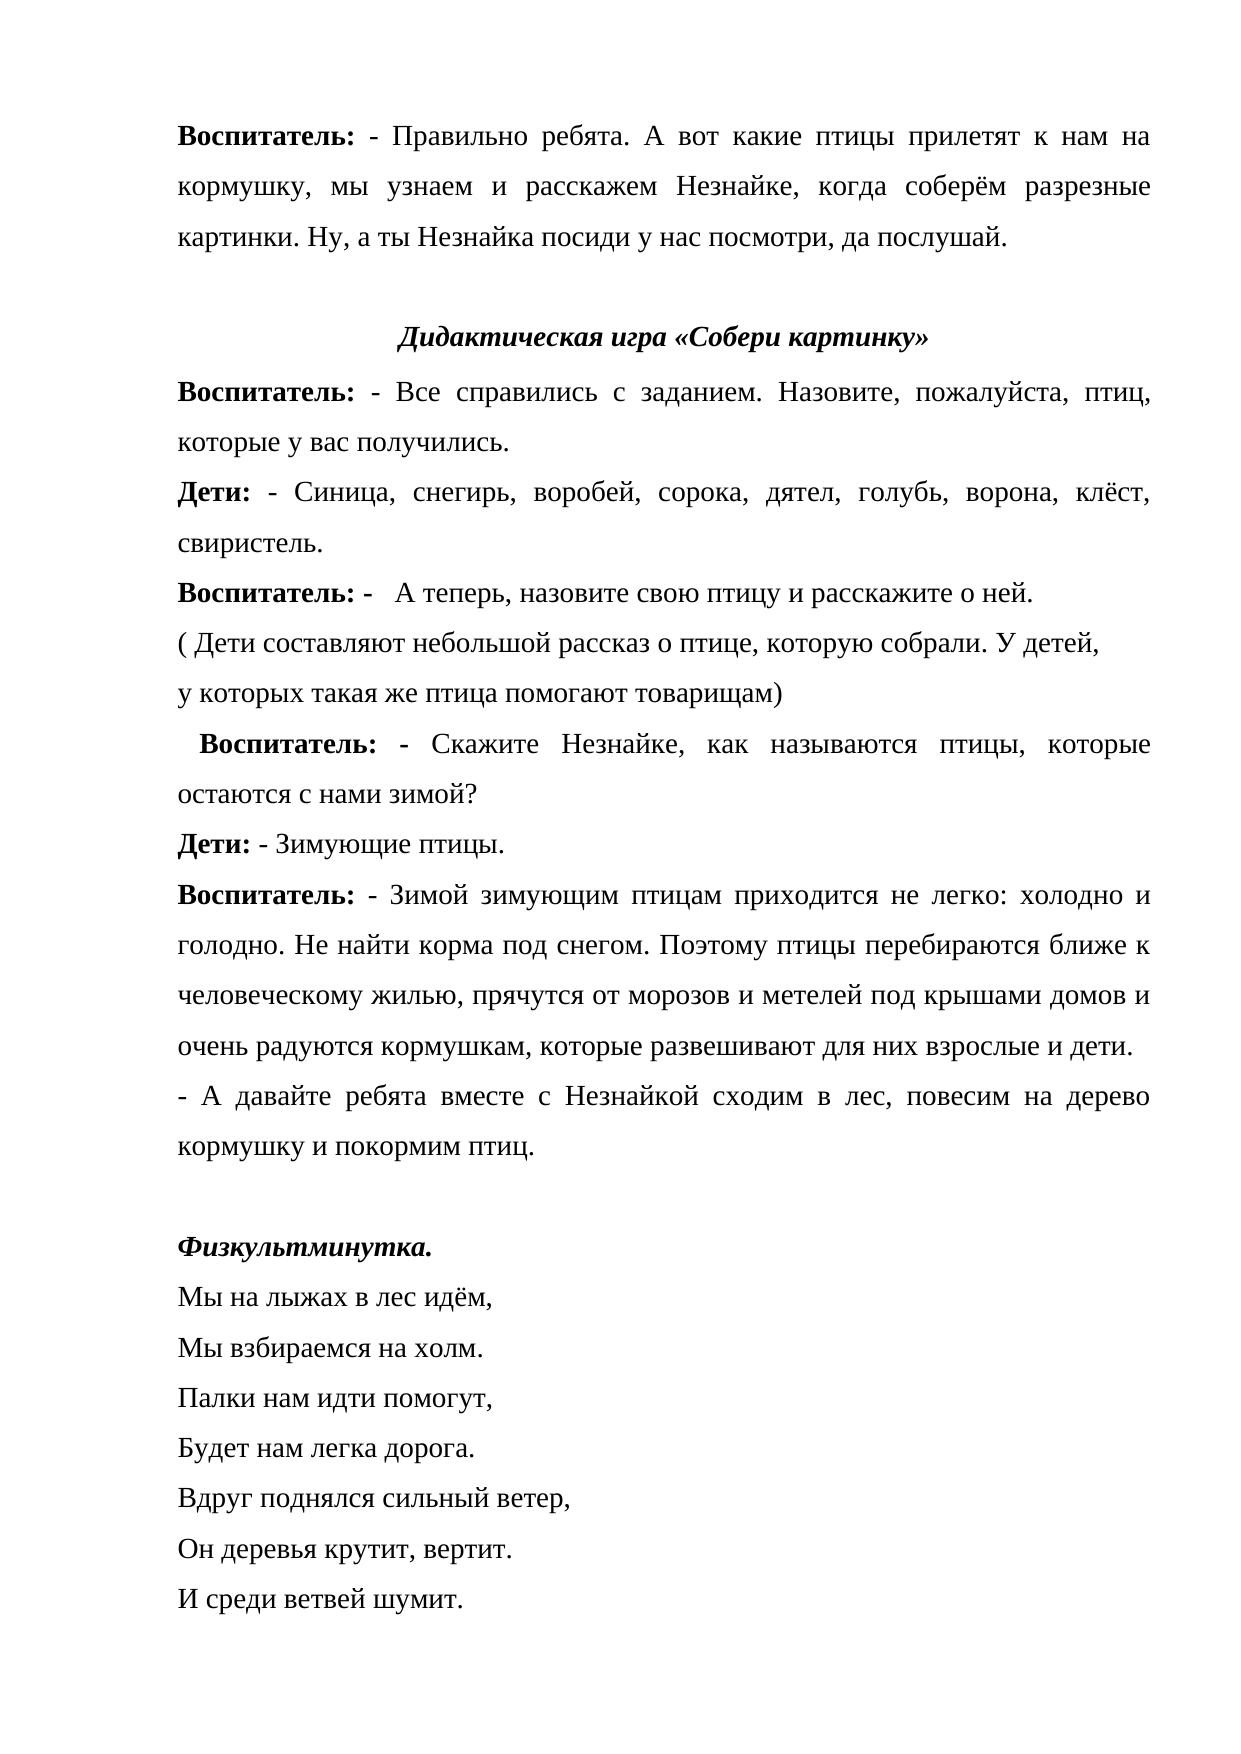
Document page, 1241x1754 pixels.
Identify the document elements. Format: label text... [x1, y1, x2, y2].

text ( Дети составляют небольшой рассказ о птице, которую собрали. У детей, [177, 625, 1152, 659]
text Воспитатель: - А теперь, назовите свою птицу и расскажите о ней. [177, 575, 1152, 608]
text Воспитатель: - Зимой зимующим птицам приходится не легко: холодно и голодно. Не найти корма под снегом. Поэтому птицы перебираются ближе к человеческому жилью, прячутся от морозов и метелей под крышами домов и очень радуются кормушкам, которые развешивают для них взрослые и дети. [177, 877, 1152, 1061]
text Мы взбираемся на холм. [177, 1330, 1152, 1363]
text Физкультминутка. [177, 1229, 1152, 1263]
text И среди ветвей шумит. [177, 1581, 1152, 1615]
text Воспитатель: - Все справились с заданием. Назовите, пожалуйста, птиц, которые у вас получились. [177, 374, 1152, 458]
text Дети: - Синица, снегирь, воробей, сорока, дятел, голубь, ворона, клёст, свиристель. [177, 474, 1152, 558]
text - А давайте ребята вместе с Незнайкой сходим в лес, повесим на дерево кормушку и покормим птиц. [177, 1078, 1152, 1162]
text Он деревья крутит, вертит. [177, 1531, 1152, 1564]
text Будет нам легка дорога. [177, 1430, 1152, 1464]
text Палки нам идти помогут, [177, 1380, 1152, 1413]
text Вдруг поднялся сильный ветер, [177, 1481, 1152, 1514]
text Воспитатель: - Скажите Незнайке, как называются птицы, которые остаются с нами зимой? [177, 726, 1152, 810]
text у которых такая же птица помогают товарищам) [177, 676, 1152, 709]
text Мы на лыжах в лес идём, [177, 1279, 1152, 1313]
text Воспитатель: - Правильно ребята. А вот какие птицы прилетят к нам на кормушку, мы узнаем и расскажем Незнайке, когда соберём разрезные картинки. Ну, а ты Незнайка посиди у нас посмотри, да послушай. [177, 118, 1152, 252]
text Дети: - Зимующие птицы. [177, 827, 1152, 860]
text Дидактическая игра «Собери картинку» [177, 319, 1152, 353]
